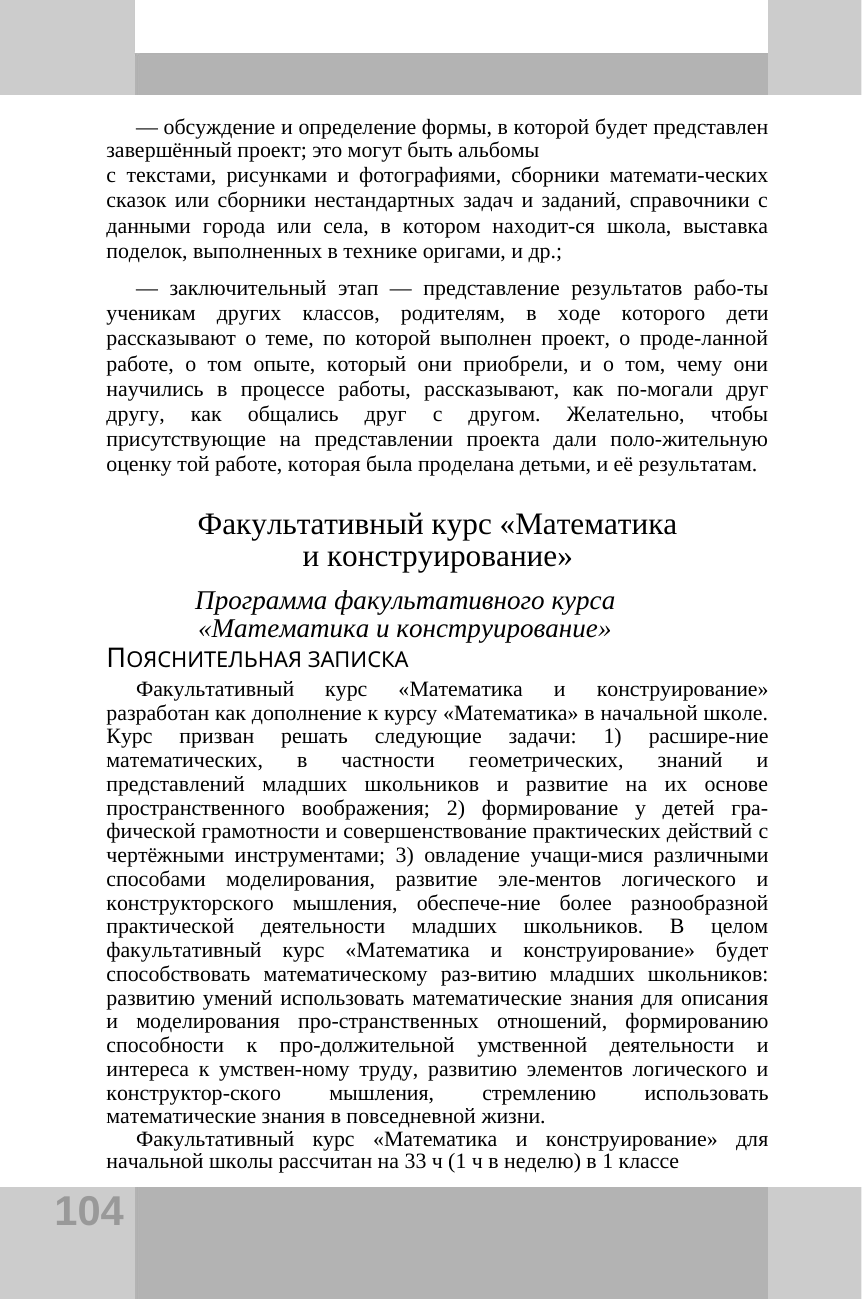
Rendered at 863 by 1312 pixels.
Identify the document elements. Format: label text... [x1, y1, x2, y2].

text и конструирование» [54, 541, 821, 572]
text 104 [54, 1186, 769, 1234]
list текстами, рисунками и фотографиями, сборники математи-ческих сказок или сборники нестандартных задач и заданий, справочники с данными города или села, в котором находит-ся школа, выставка поделок, выполненных в технике оригами, и др.; [106, 162, 769, 263]
text ПОЯСНИТЕЛЬНАЯ ЗАПИСКА [106, 643, 769, 674]
text Факультативный курс «Математика [54, 505, 821, 541]
text — заключительный этап — представление результатов рабо-ты ученикам других классов, родителям, в ходе которого дети рассказывают о теме, по которой выполнен проект, о проде-ланной работе, о том опыте, который они приобрели, и о том, чему они научились в процессе работы, рассказывают, как по-могали друг другу, как общались друг с другом. Желательно, чтобы присутствующие на представлении проекта дали поло-жительную оценку той работе, которая была проделана детьми, и её результатам. [106, 275, 769, 477]
picture [0, 0, 862, 95]
text Программа факультативного курса «Математика и конструирование» [195, 587, 679, 643]
text Факультативный курс «Математика и конструирование» для начальной школы рассчитан на 33 ч (1 ч в неделю) в 1 классе [106, 1129, 769, 1173]
text — обсуждение и определение формы, в которой будет представлен завершённый проект; это могут быть альбомы [106, 116, 769, 162]
picture [0, 1187, 862, 1299]
text Факультативный курс «Математика и конструирование» разработан как дополнение к курсу «Математика» в начальной школе. Курс призван решать следующие задачи: 1) расшире-ние математических, в частности геометрических, знаний и представлений младших школьников и развитие на их основе пространственного воображения; 2) формирование у детей гра-фической грамотности и совершенствование практических действий с чертёжными инструментами; 3) овладение учащи-мися различными способами моделирования, развитие эле-ментов логического и конструкторского мышления, обеспече-ние более разнообразной практической деятельности младших школьников. В целом факультативный курс «Математика и конструирование» будет способствовать математическому раз-витию младших школьников: развитию умений использовать математические знания для описания и моделирования про-странственных отношений, формированию способности к про-должительной умственной деятельности и интереса к умствен-ному труду, развитию элементов логического и конструктор-ского мышления, стремлению использовать математические знания в повседневной жизни. [106, 677, 769, 1128]
